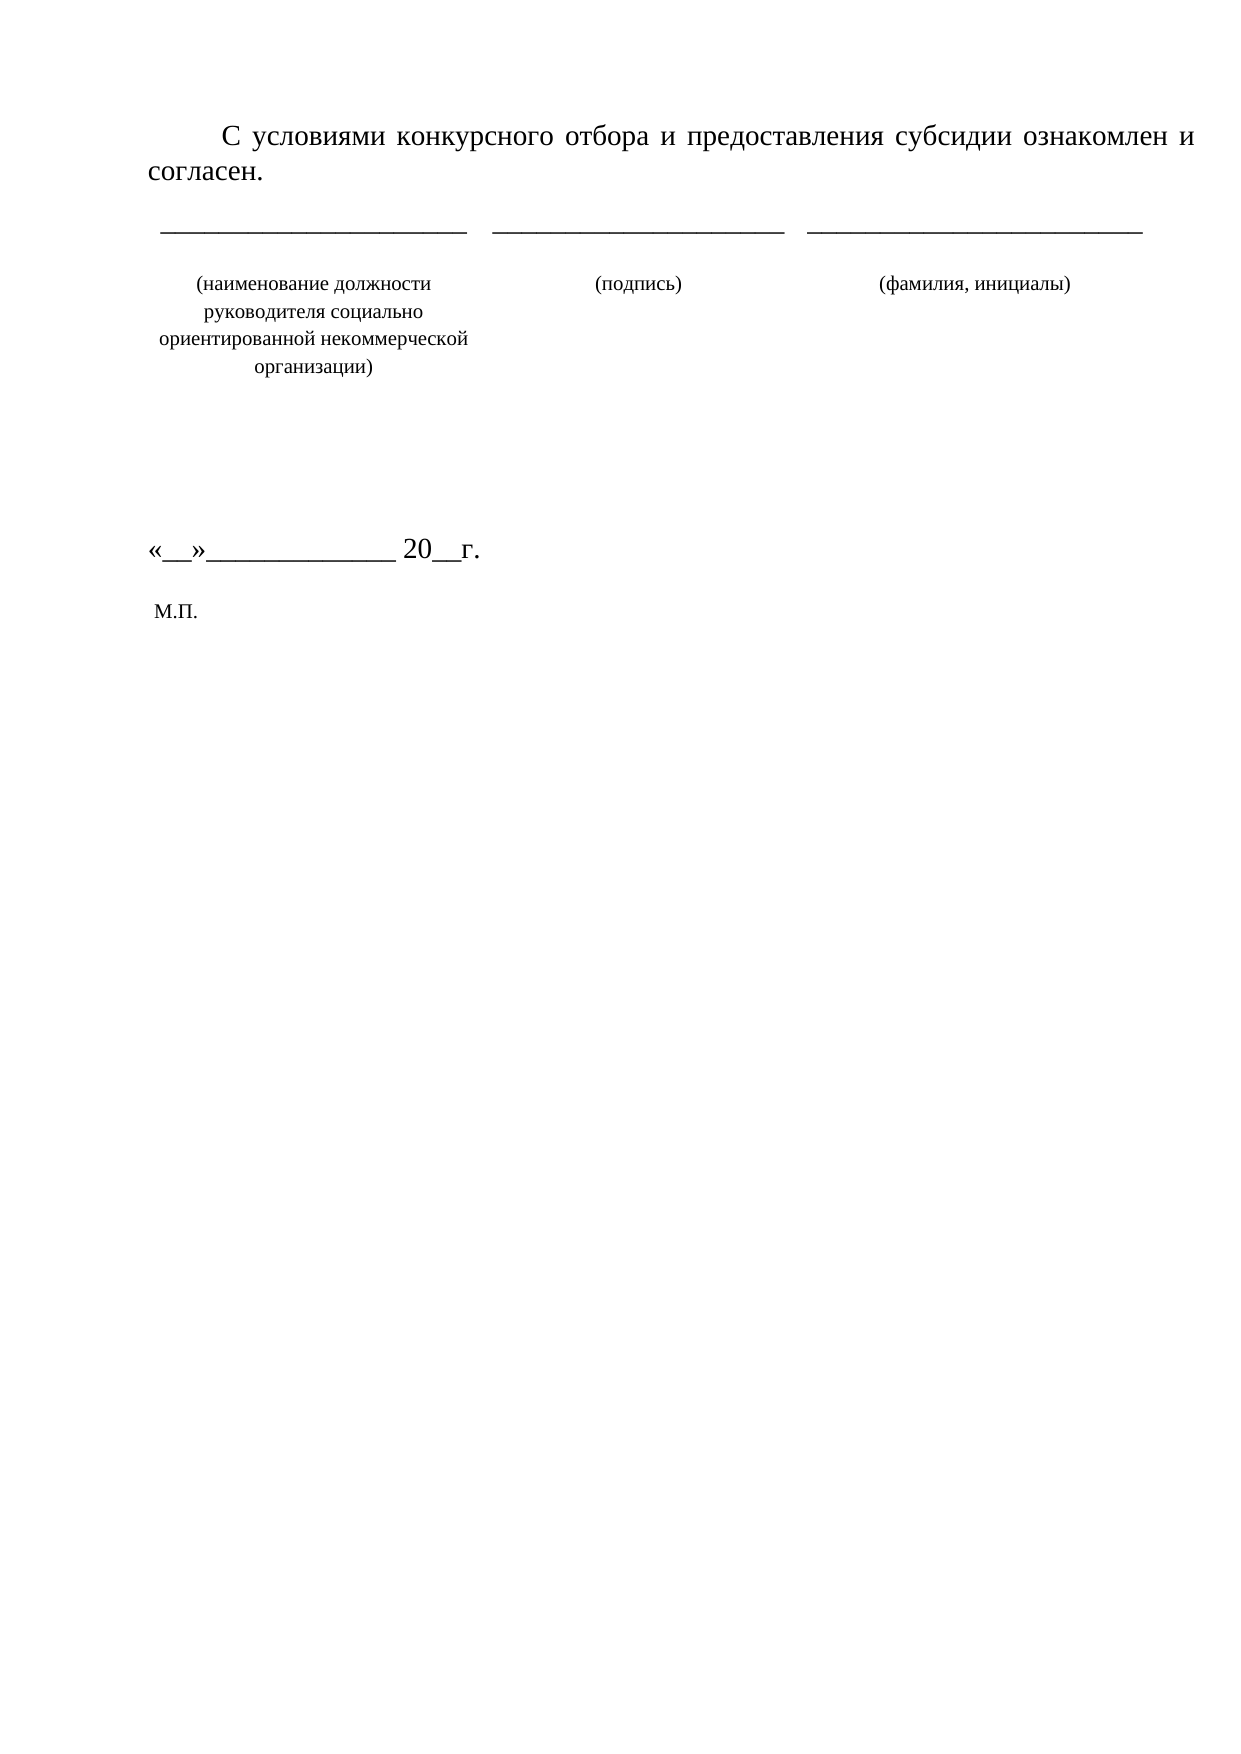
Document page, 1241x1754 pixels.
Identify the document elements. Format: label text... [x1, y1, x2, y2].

text М.П. [148, 595, 1196, 624]
table_header _____________________ (наименование должности руководителя социально ориентированной некоммерческой организации) [148, 203, 479, 442]
table_header _______________________ (фамилия, инициалы) [797, 203, 1152, 442]
text С условиями конкурсного отбора и предоставления субсидии ознакомлен и согласен. [148, 118, 1196, 187]
table_header ____________________ (подпись) [479, 203, 797, 442]
text «__»_____________ 20__г. [148, 531, 1196, 564]
